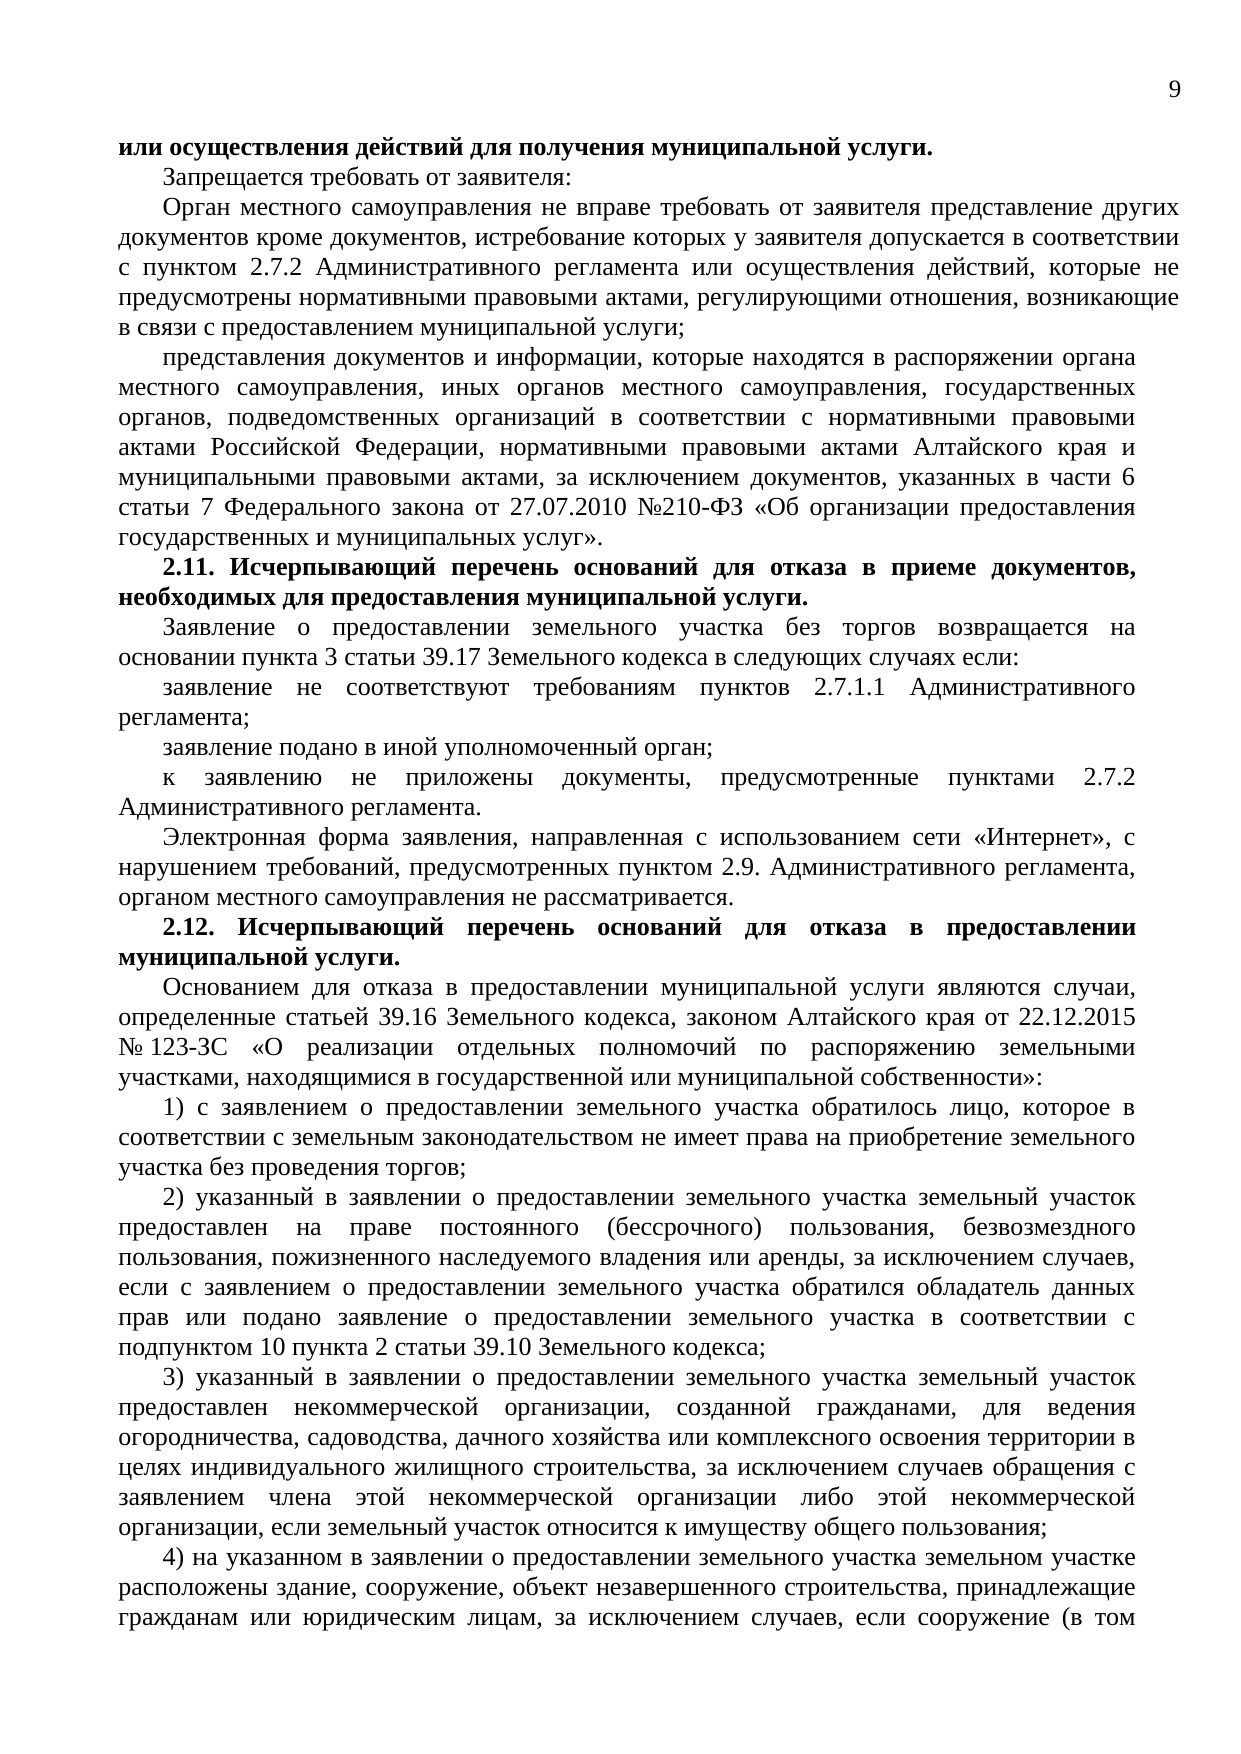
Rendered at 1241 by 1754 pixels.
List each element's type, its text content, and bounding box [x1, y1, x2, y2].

text 2.12. Исчерпывающий перечень оснований для отказа в предоставлении муниципальной услуги. [118, 911, 1137, 971]
text Запрещается требовать от заявителя: [118, 161, 1181, 191]
text 2.11. Исчерпывающий перечень оснований для отказа в приеме документов, необходимых для предоставления муниципальной услуги. [118, 551, 1137, 611]
text к заявлению не приложены документы, предусмотренные пунктами 2.7.2 Административного регламента. [118, 761, 1137, 821]
text заявление не соответствуют требованиям пунктов 2.7.1.1 Административного регламента; [118, 671, 1137, 731]
text представления документов и информации, которые находятся в распоряжении органа местного самоуправления, иных органов местного самоуправления, государственных органов, подведомственных организаций в соответствии с нормативными правовыми актами Российской Федерации, нормативными правовыми актами Алтайского края и муниципальными правовыми актами, за исключением документов, указанных в части 6 статьи 7 Федерального закона от 27.07.2010 №210-ФЗ «Об организации предоставления государственных и муниципальных услуг». [118, 341, 1137, 551]
text 2.10. Запрет требовать от заявителя предоставление иных документов и информации или осуществления действий для получения муниципальной услуги. [118, 131, 1181, 161]
text 1) с заявлением о предоставлении земельного участка обратилось лицо, которое в соответствии с земельным законодательством не имеет права на приобретение земельного участка без проведения торгов; [118, 1091, 1137, 1181]
text Заявление о предоставлении земельного участка без торгов возвращается на основании пункта 3 статьи 39.17 Земельного кодекса в следующих случаях если: [118, 611, 1137, 671]
text Основанием для отказа в предоставлении муниципальной услуги являются случаи, определенные статьей 39.16 Земельного кодекса, законом Алтайского края от 22.12.2015 № 123-ЗС «О реализации отдельных полномочий по распоряжению земельными участками, находящимися в государственной или муниципальной собственности»: [118, 971, 1137, 1091]
text заявление подано в иной уполномоченный орган; [118, 731, 1137, 761]
text Орган местного самоуправления не вправе требовать от заявителя представление других документов кроме документов, истребование которых у заявителя допускается в соответствии с пунктом 2.7.2 Административного регламента или осуществления действий, которые не предусмотрены нормативными правовыми актами, регулирующими отношения, возникающие в связи с предоставлением муниципальной услуги; [118, 191, 1181, 341]
text Электронная форма заявления, направленная с использованием сети «Интернет», с нарушением требований, предусмотренных пунктом 2.9. Административного регламента, органом местного самоуправления не рассматривается. [118, 821, 1137, 911]
text 2) указанный в заявлении о предоставлении земельного участка земельный участок предоставлен на праве постоянного (бессрочного) пользования, безвозмездного пользования, пожизненного наследуемого владения или аренды, за исключением случаев, если с заявлением о предоставлении земельного участка обратился обладатель данных прав или подано заявление о предоставлении земельного участка в соответствии с подпунктом 10 пункта 2 статьи 39.10 Земельного кодекса; [118, 1181, 1137, 1361]
text 3) указанный в заявлении о предоставлении земельного участка земельный участок предоставлен некоммерческой организации, созданной гражданами, для ведения огородничества, садоводства, дачного хозяйства или комплексного освоения территории в целях индивидуального жилищного строительства, за исключением случаев обращения с заявлением члена этой некоммерческой организации либо этой некоммерческой организации, если земельный участок относится к имуществу общего пользования; [118, 1361, 1137, 1541]
